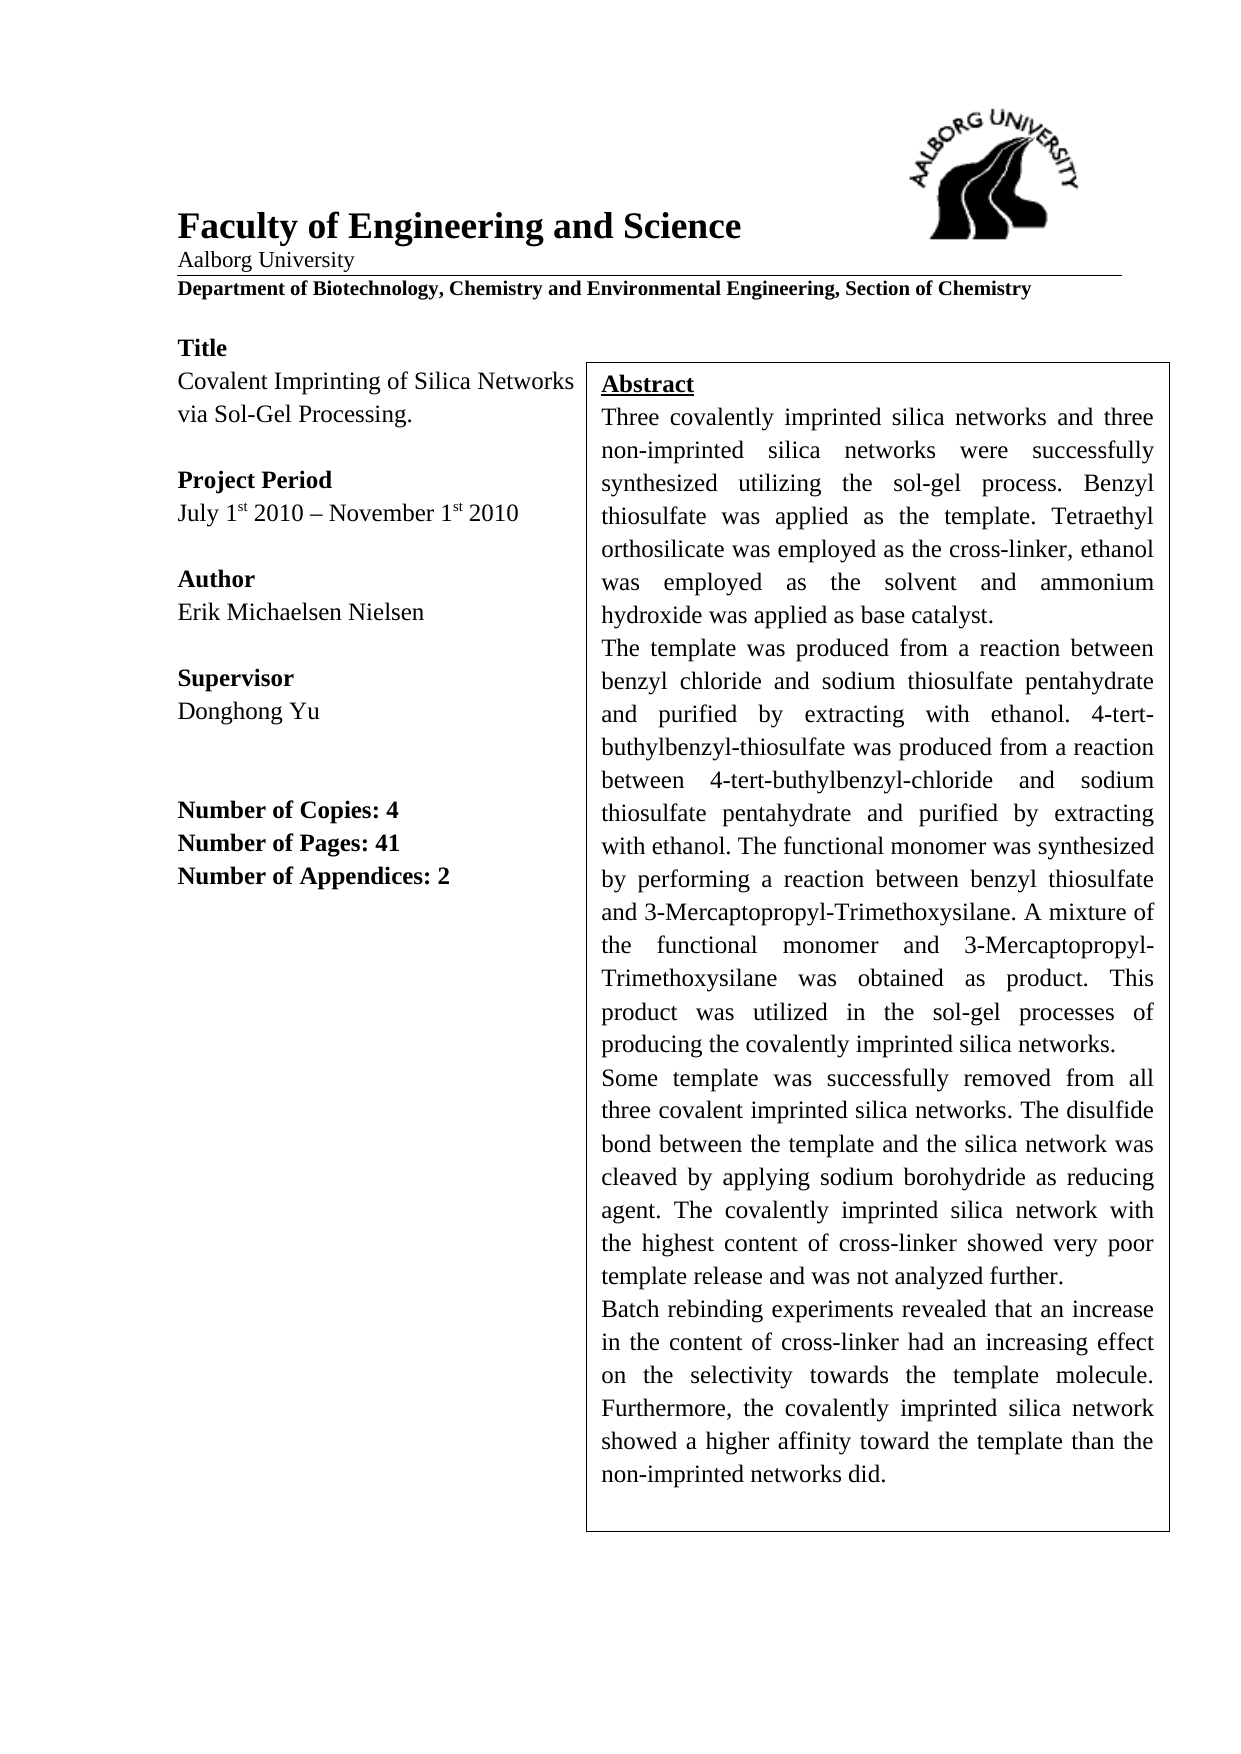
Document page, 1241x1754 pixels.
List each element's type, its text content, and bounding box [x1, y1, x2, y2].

text July 1st 2010 – November 1st 2010 [177, 498, 586, 527]
text Number of Pages: 41 [177, 828, 586, 857]
text via Sol-Gel Processing. [177, 399, 586, 428]
text Author [177, 564, 586, 593]
text Supervisor [177, 663, 586, 692]
text Title [177, 333, 1122, 362]
text Number of Appendices: 2 [177, 861, 586, 890]
text Covalent Imprinting of Silica Networks [177, 366, 586, 395]
text Erik Michaelsen Nielsen [177, 597, 586, 626]
text Donghong Yu [177, 696, 586, 725]
text Number of Copies: 4 [177, 795, 586, 824]
text Project Period [177, 465, 586, 494]
